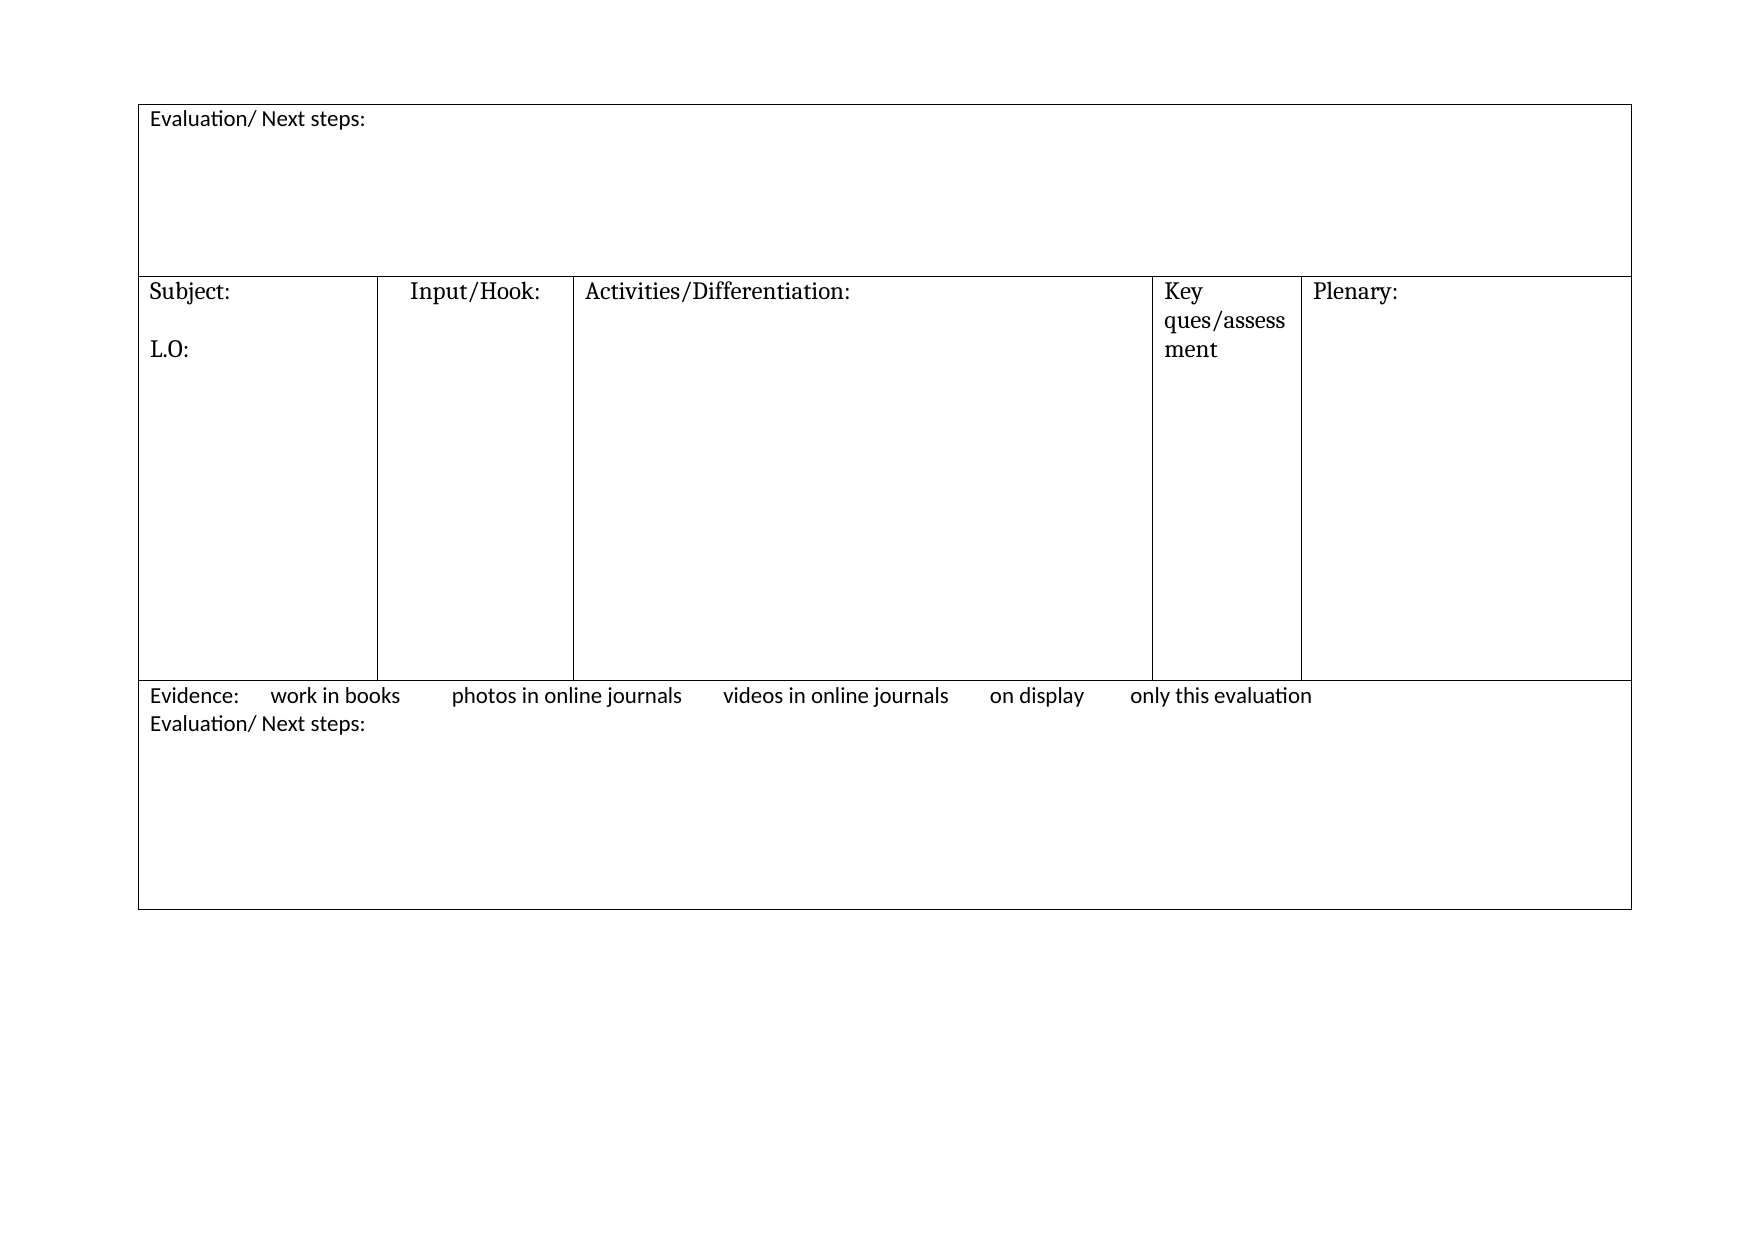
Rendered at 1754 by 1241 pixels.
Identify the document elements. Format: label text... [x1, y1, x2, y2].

table_cell Key ques/assessment [1153, 277, 1301, 680]
table_cell Activities/Differentiation: [574, 277, 1152, 680]
table_cell Plenary: [1302, 277, 1631, 680]
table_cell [139, 105, 1631, 276]
table_cell Subject: L.O: [139, 277, 377, 680]
table_cell Input/Hook: [378, 277, 573, 680]
table_cell Evidence: work in books photos in online journals videos in online journals on display only this evaluation Evaluation/ Next steps: [139, 681, 1631, 909]
